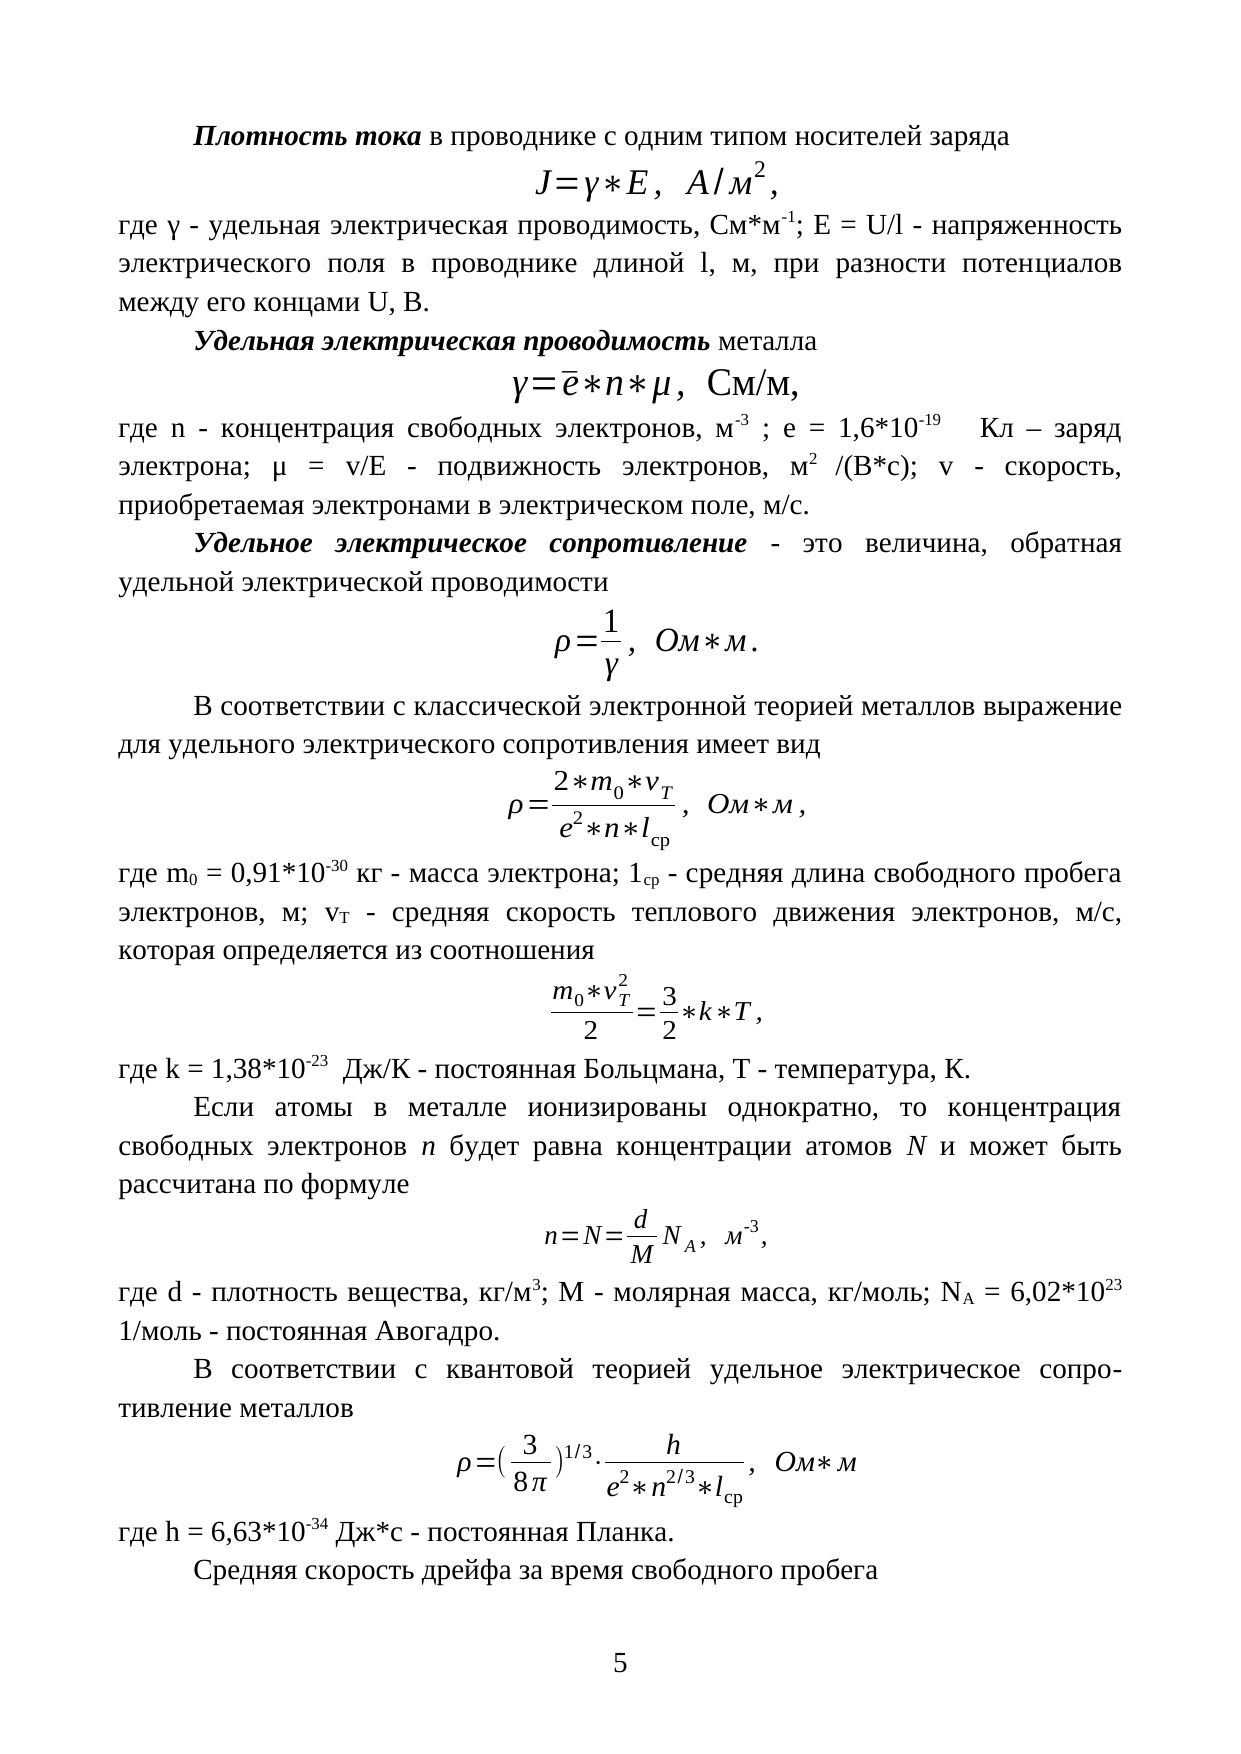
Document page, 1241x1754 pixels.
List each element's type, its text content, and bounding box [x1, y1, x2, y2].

text где k = 1,38*10-23 Дж/К - постоянная Больцмана, Т - температура, К. [118, 1051, 1122, 1084]
text Удельное электрическое сопротивление - это величина, обратная удельной электрической проводимости [118, 525, 1122, 597]
text где n - концентрация свободных электронов, м-3 ; е = 1,6*10-19 Кл – заряд электрона; μ = v/Е - подвижность электронов, м2 /(В*с); v - скорость, приобретаемая электронами в электрическом поле, м/с. [118, 410, 1122, 520]
text где γ - удельная электрическая проводимость, См*м-1; E = U/l - напряженность электрического поля в проводнике длиной l, м, при разности потенциалов между его концами U, В. [118, 207, 1122, 318]
text где h = 6,63*10-34 Дж*с - постоянная Планка. [118, 1514, 1122, 1547]
text Если атомы в металле ионизированы однократно, то концентрация свободных электронов n будет равна концентрации атомов N и может быть рассчитана по формуле [118, 1089, 1122, 1200]
text где m0 = 0,91*10-30 кг - масса электрона; 1ср - средняя длина свободного пробега электронов, м; vT - средняя скорость теплового движения электронов, м/с, которая определяется из соотношения [118, 855, 1122, 966]
text где d - плотность вещества, кг/м3; М - молярная масса, кг/моль; NA = 6,02*1023 1/моль - постоянная Авогадро. [118, 1274, 1122, 1347]
text Средняя скорость дрейфа за время свободного пробега [118, 1552, 1122, 1586]
text В соответствии с классической электронной теорией металлов выражение для удельного электрического сопротивления имеет вид [118, 688, 1122, 760]
text Плотность тока в проводнике с одним типом носителей заряда [118, 118, 1122, 152]
text В соответствии с квантовой теорией удельное электрическое сопротивление металлов [118, 1352, 1122, 1424]
text Удельная электрическая проводимость металла [118, 323, 1122, 356]
